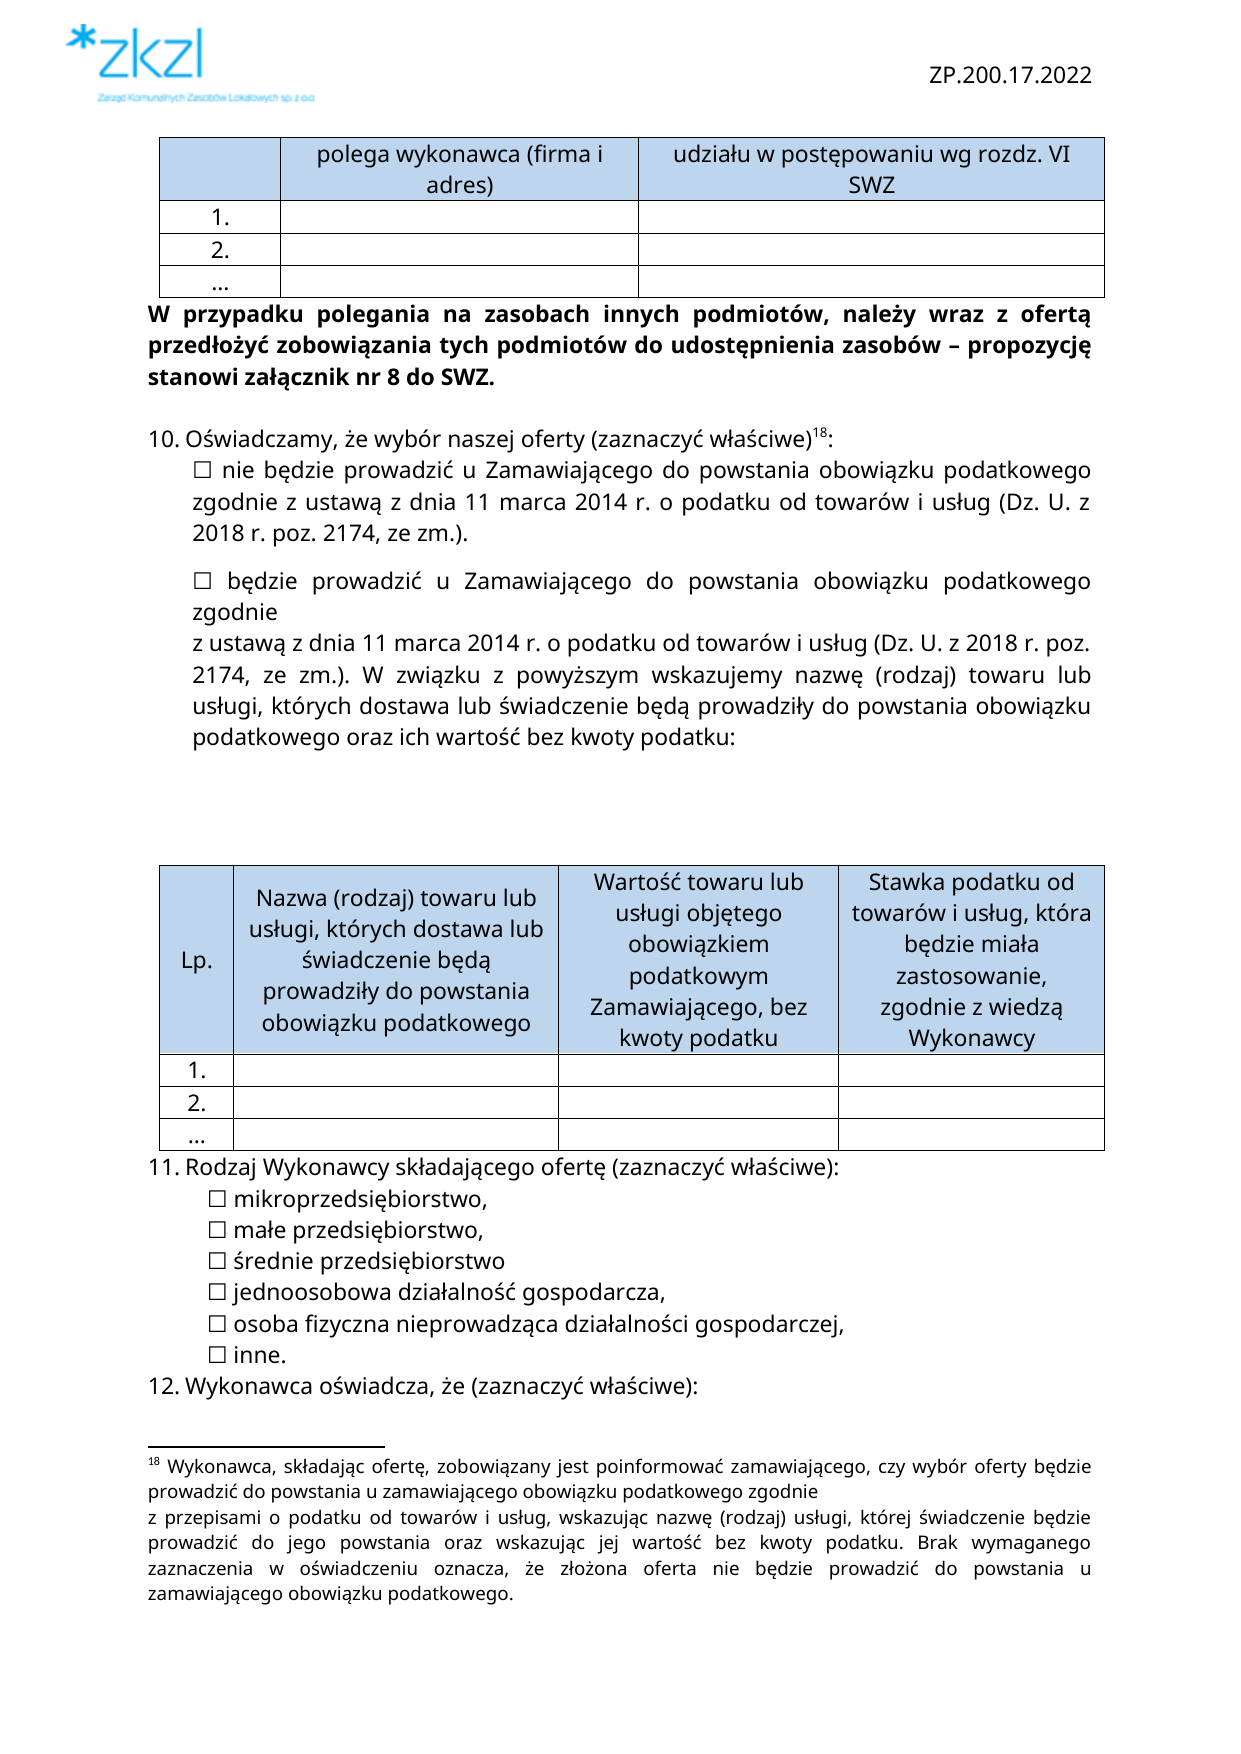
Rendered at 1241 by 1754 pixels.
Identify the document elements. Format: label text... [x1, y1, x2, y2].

table_cell [639, 201, 1104, 233]
table_header Lp. [160, 138, 280, 200]
table_cell 2. [160, 1087, 233, 1118]
list Wykonawca oświadcza, że (zaznaczyć właściwe): [148, 1370, 1092, 1401]
table_header Nazwa (rodzaj) towaru lub usługi, których dostawa lub świadczenie będą prowadziły do powstania obowiązku podatkowego [234, 866, 558, 1053]
table_cell [281, 201, 638, 233]
list Rodzaj Wykonawcy składającego ofertę (zaznaczyć właściwe): [148, 1151, 1092, 1183]
text mikroprzedsiębiorstwo, [207, 1183, 1092, 1214]
text małe przedsiębiorstwo, [207, 1214, 1092, 1245]
table_cell [839, 1055, 1104, 1086]
text jednoosobowa działalność gospodarcza, [207, 1276, 1092, 1308]
text inne. [207, 1339, 1092, 1370]
table_cell [234, 1119, 558, 1150]
picture [65, 24, 316, 103]
table_cell [281, 266, 638, 297]
table_cell [639, 266, 1104, 297]
table_cell [234, 1087, 558, 1118]
table_header Stawka podatku od towarów i usług, która będzie miała zastosowanie, zgodnie z wiedzą Wykonawcy [839, 866, 1104, 1053]
table_header Lp. [160, 866, 233, 1053]
table_cell 2. [160, 234, 280, 265]
text będzie prowadzić u Zamawiającego do powstania obowiązku podatkowego zgodnie z ustawą z dnia 11 marca 2014 r. o podatku od towarów i usług (Dz. U. z 2018 r. poz. 2174, ze zm.). W związku z powyższym wskazujemy nazwę (rodzaj) towaru lub usługi, których dostawa lub świadczenie będą prowadziły do powstania obowiązku podatkowego oraz ich wartość bez kwoty podatku: [192, 565, 1092, 752]
list W przypadku polegania na zasobach innych podmiotów, należy wraz z ofertą przedłożyć zobowiązania tych podmiotów do udostępnienia zasobów – propozycję stanowi załącznik nr 8 do SWZ. [148, 298, 1092, 392]
table_cell [559, 1119, 838, 1150]
table_cell … [160, 1119, 233, 1150]
table_cell [234, 1055, 558, 1086]
text nie będzie prowadzić u Zamawiającego do powstania obowiązku podatkowego zgodnie z ustawą z dnia 11 marca 2014 r. o podatku od towarów i usług (Dz. U. z 2018 r. poz. 2174, ze zm.). [192, 454, 1092, 548]
text osoba fizyczna nieprowadząca działalności gospodarczej, [207, 1308, 1092, 1339]
table_cell [559, 1055, 838, 1086]
table_cell 1. [160, 1055, 233, 1086]
text średnie przedsiębiorstwo [207, 1245, 1092, 1276]
table_cell 1. [160, 201, 280, 233]
table_cell … [160, 266, 280, 297]
table_cell [839, 1119, 1104, 1150]
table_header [281, 138, 638, 200]
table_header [639, 138, 1104, 200]
table_cell [559, 1087, 838, 1118]
table_header Wartość towaru lub usługi objętego obowiązkiem podatkowym Zamawiającego, bez kwoty podatku [559, 866, 838, 1053]
table_cell [281, 234, 638, 265]
table_cell [839, 1087, 1104, 1118]
table_cell [639, 234, 1104, 265]
list Oświadczamy, że wybór naszej oferty (zaznaczyć właściwe): [148, 423, 1092, 454]
